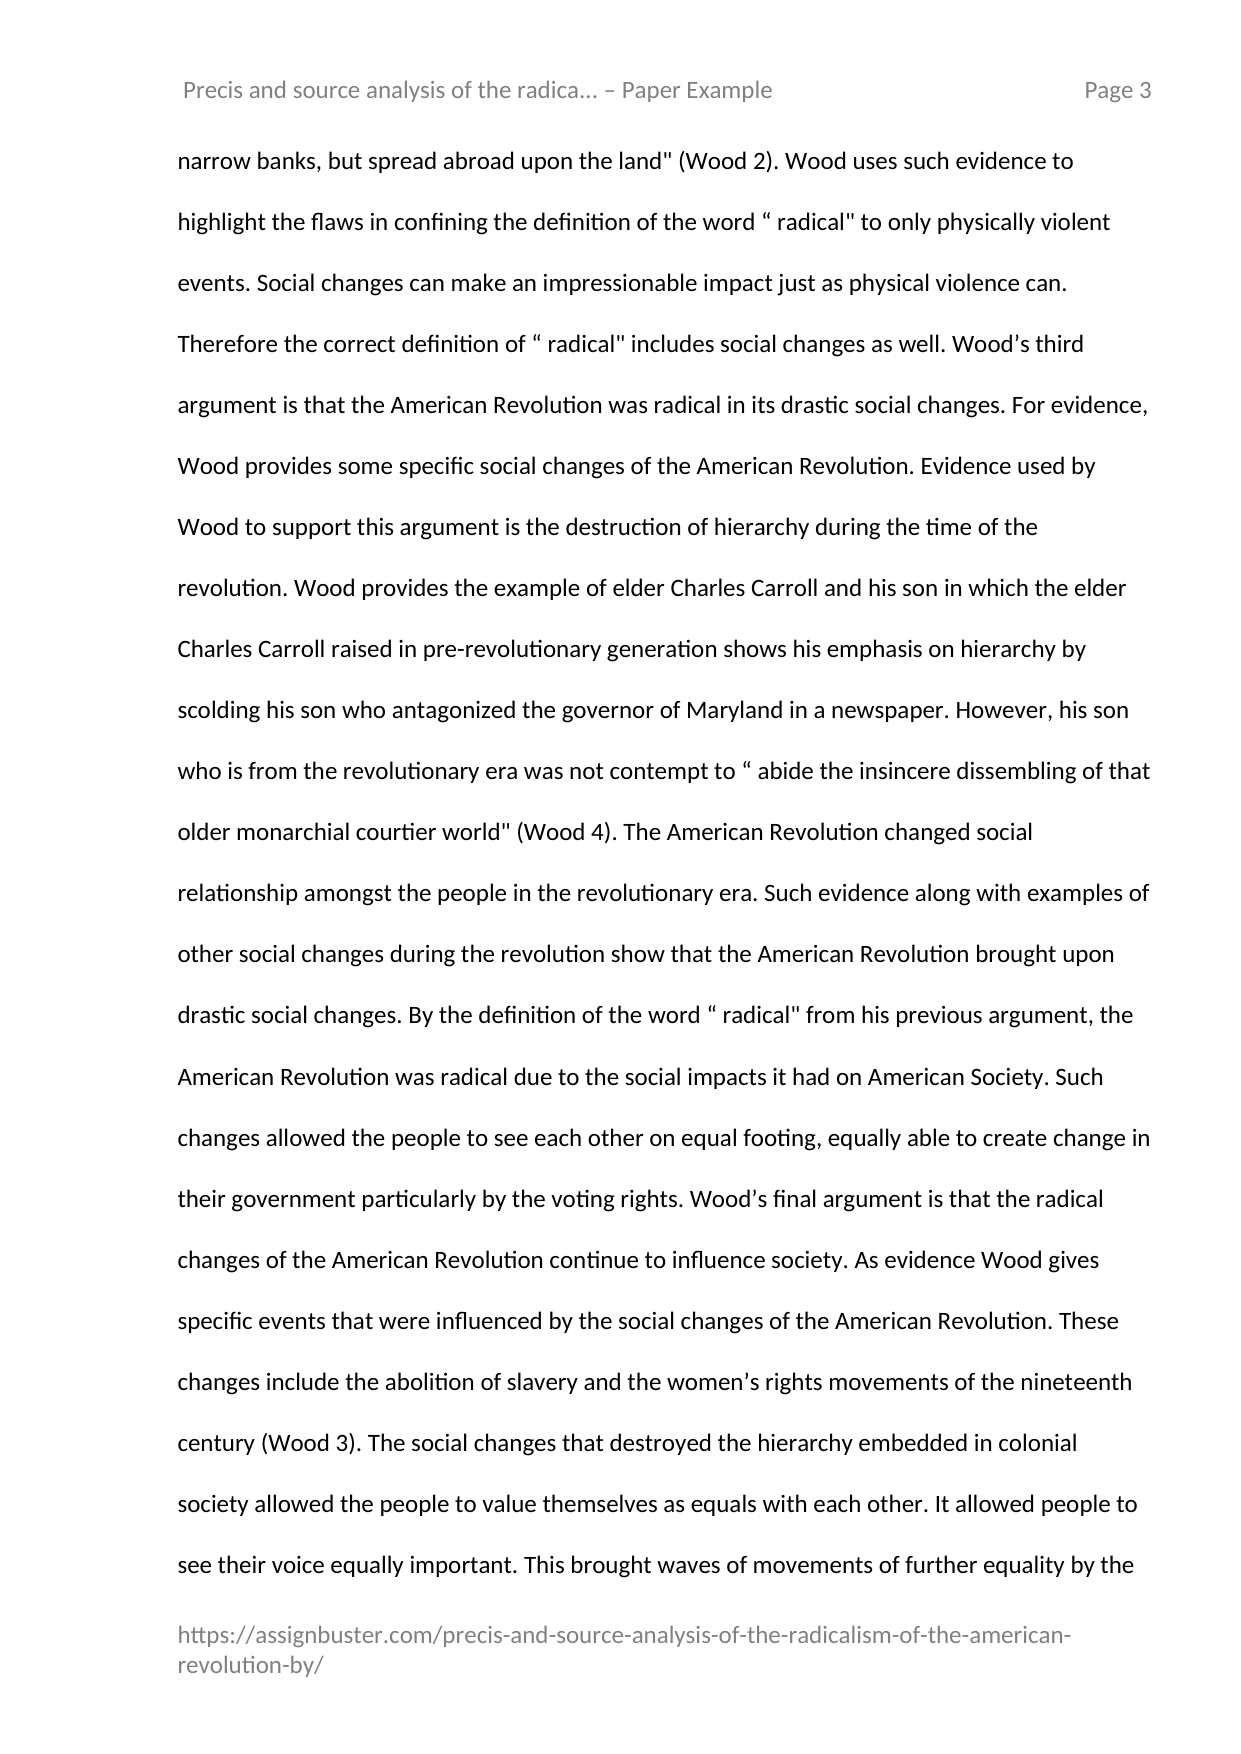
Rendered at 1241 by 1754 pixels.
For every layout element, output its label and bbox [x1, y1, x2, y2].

text [177, 145, 1152, 1579]
